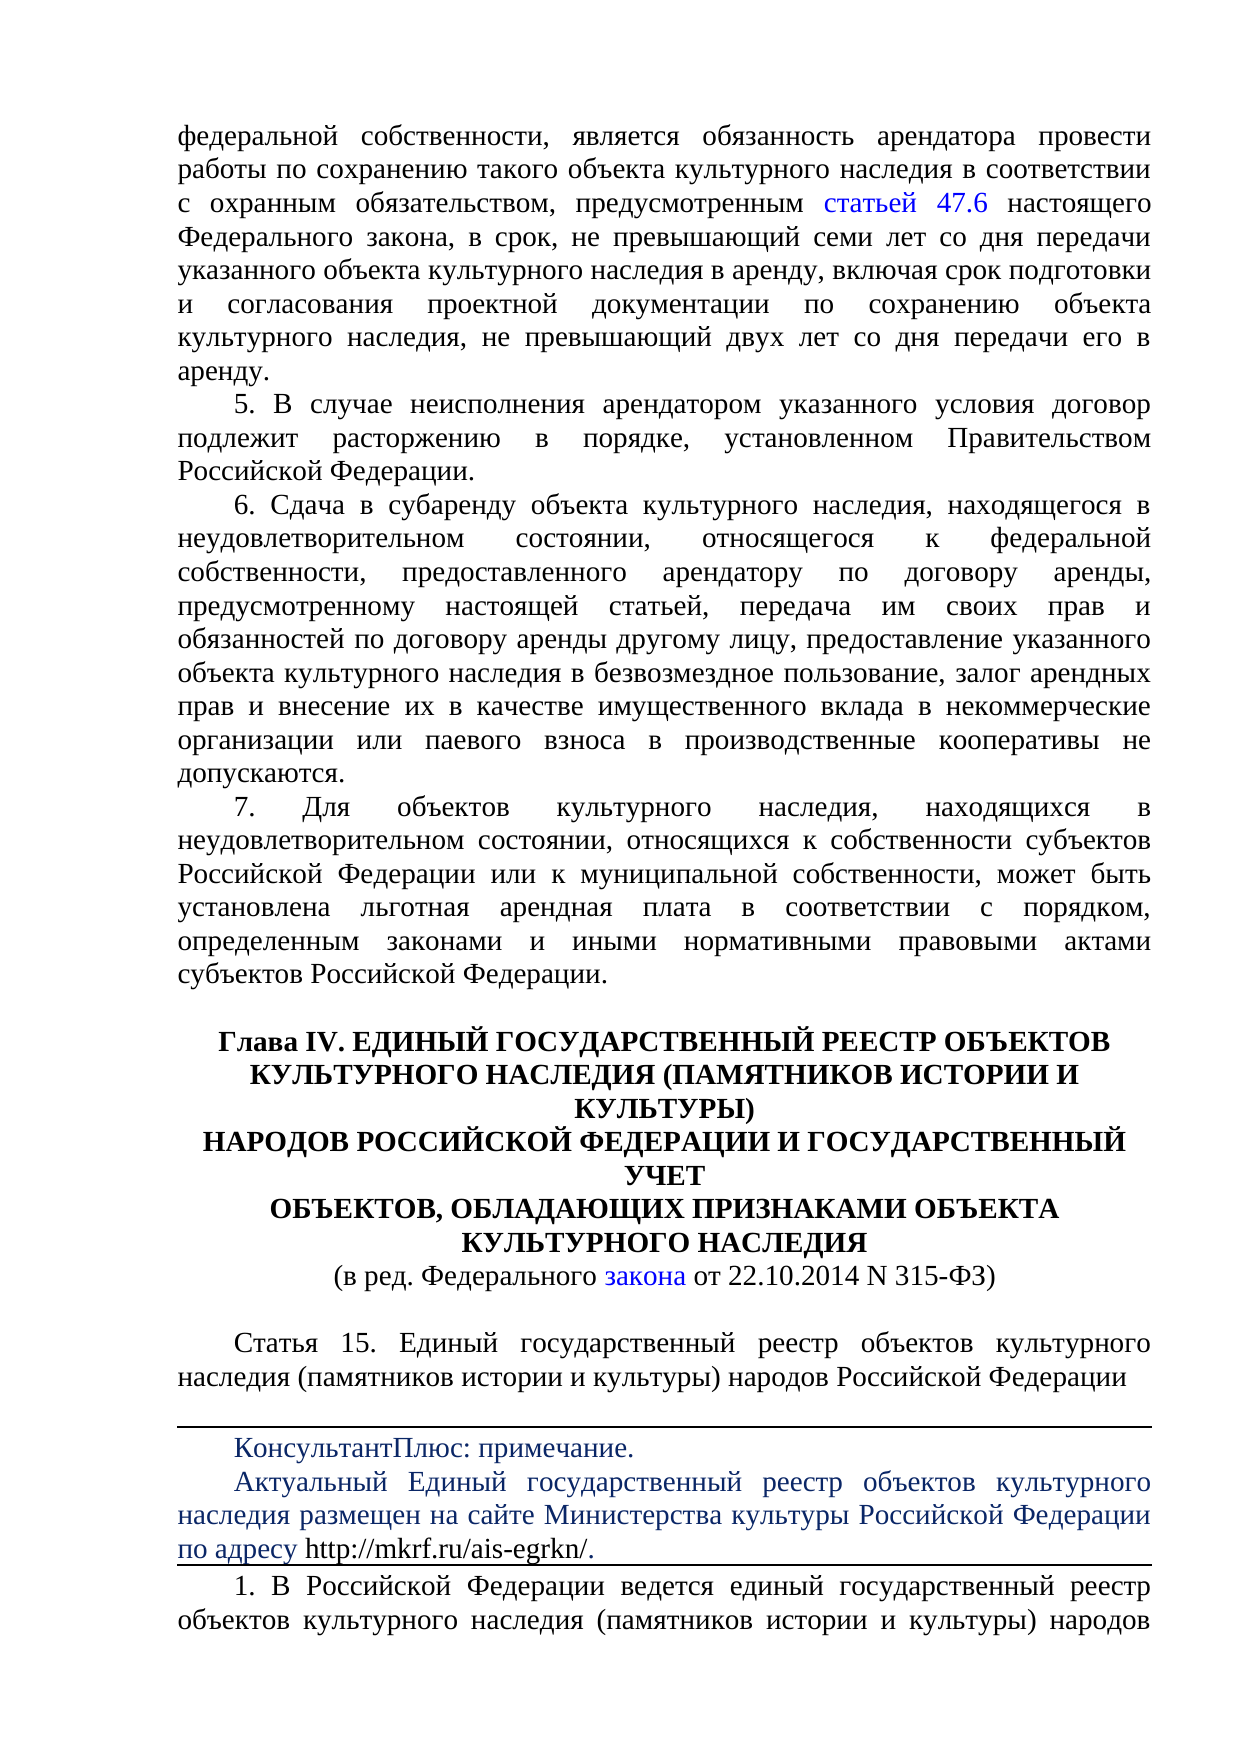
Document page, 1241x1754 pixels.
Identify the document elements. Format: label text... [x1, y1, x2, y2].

text 5. В случае неисполнения арендатором указанного условия договор подлежит расторжению в порядке, установленном Правительством Российской Федерации. [177, 386, 1152, 487]
text (в ред. Федерального закона от 22.10.2014 N 315-ФЗ) [177, 1258, 1152, 1292]
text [177, 1568, 1152, 1635]
title КУЛЬТУРНОГО НАСЛЕДИЯ [177, 1225, 1152, 1258]
text Статья 15. Единый государственный реестр объектов культурного наследия (памятников истории и культуры) народов Российской Федерации [177, 1326, 1152, 1393]
text КонсультантПлюс: примечание. [177, 1430, 1152, 1464]
text 7. Для объектов культурного наследия, находящихся в неудовлетворительном состоянии, относящихся к собственности субъектов Российской Федерации или к муниципальной собственности, может быть установлена льготная арендная плата в соответствии с порядком, определенным законами и иными нормативными правовыми актами субъектов Российской Федерации. [177, 789, 1152, 990]
title КУЛЬТУРНОГО НАСЛЕДИЯ (ПАМЯТНИКОВ ИСТОРИИ И КУЛЬТУРЫ) [177, 1057, 1152, 1124]
title Глава IV. ЕДИНЫЙ ГОСУДАРСТВЕННЫЙ РЕЕСТР ОБЪЕКТОВ [177, 1024, 1152, 1057]
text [177, 118, 1152, 386]
title НАРОДОВ РОССИЙСКОЙ ФЕДЕРАЦИИ И ГОСУДАРСТВЕННЫЙ УЧЕТ [177, 1124, 1152, 1191]
text Актуальный Единый государственный реестр объектов культурного наследия размещен на сайте Министерства культуры Российской Федерации по адресу http://mkrf.ru/ais-egrkn/. [177, 1464, 1152, 1564]
text 6. Сдача в субаренду объекта культурного наследия, находящегося в неудовлетворительном состоянии, относящегося к федеральной собственности, предоставленного арендатору по договору аренды, предусмотренному настоящей статьей, передача им своих прав и обязанностей по договору аренды другому лицу, предоставление указанного объекта культурного наследия в безвозмездное пользование, залог арендных прав и внесение их в качестве имущественного вклада в некоммерческие организации или паевого взноса в производственные кооперативы не допускаются. [177, 487, 1152, 789]
title ОБЪЕКТОВ, ОБЛАДАЮЩИХ ПРИЗНАКАМИ ОБЪЕКТА [177, 1191, 1152, 1225]
